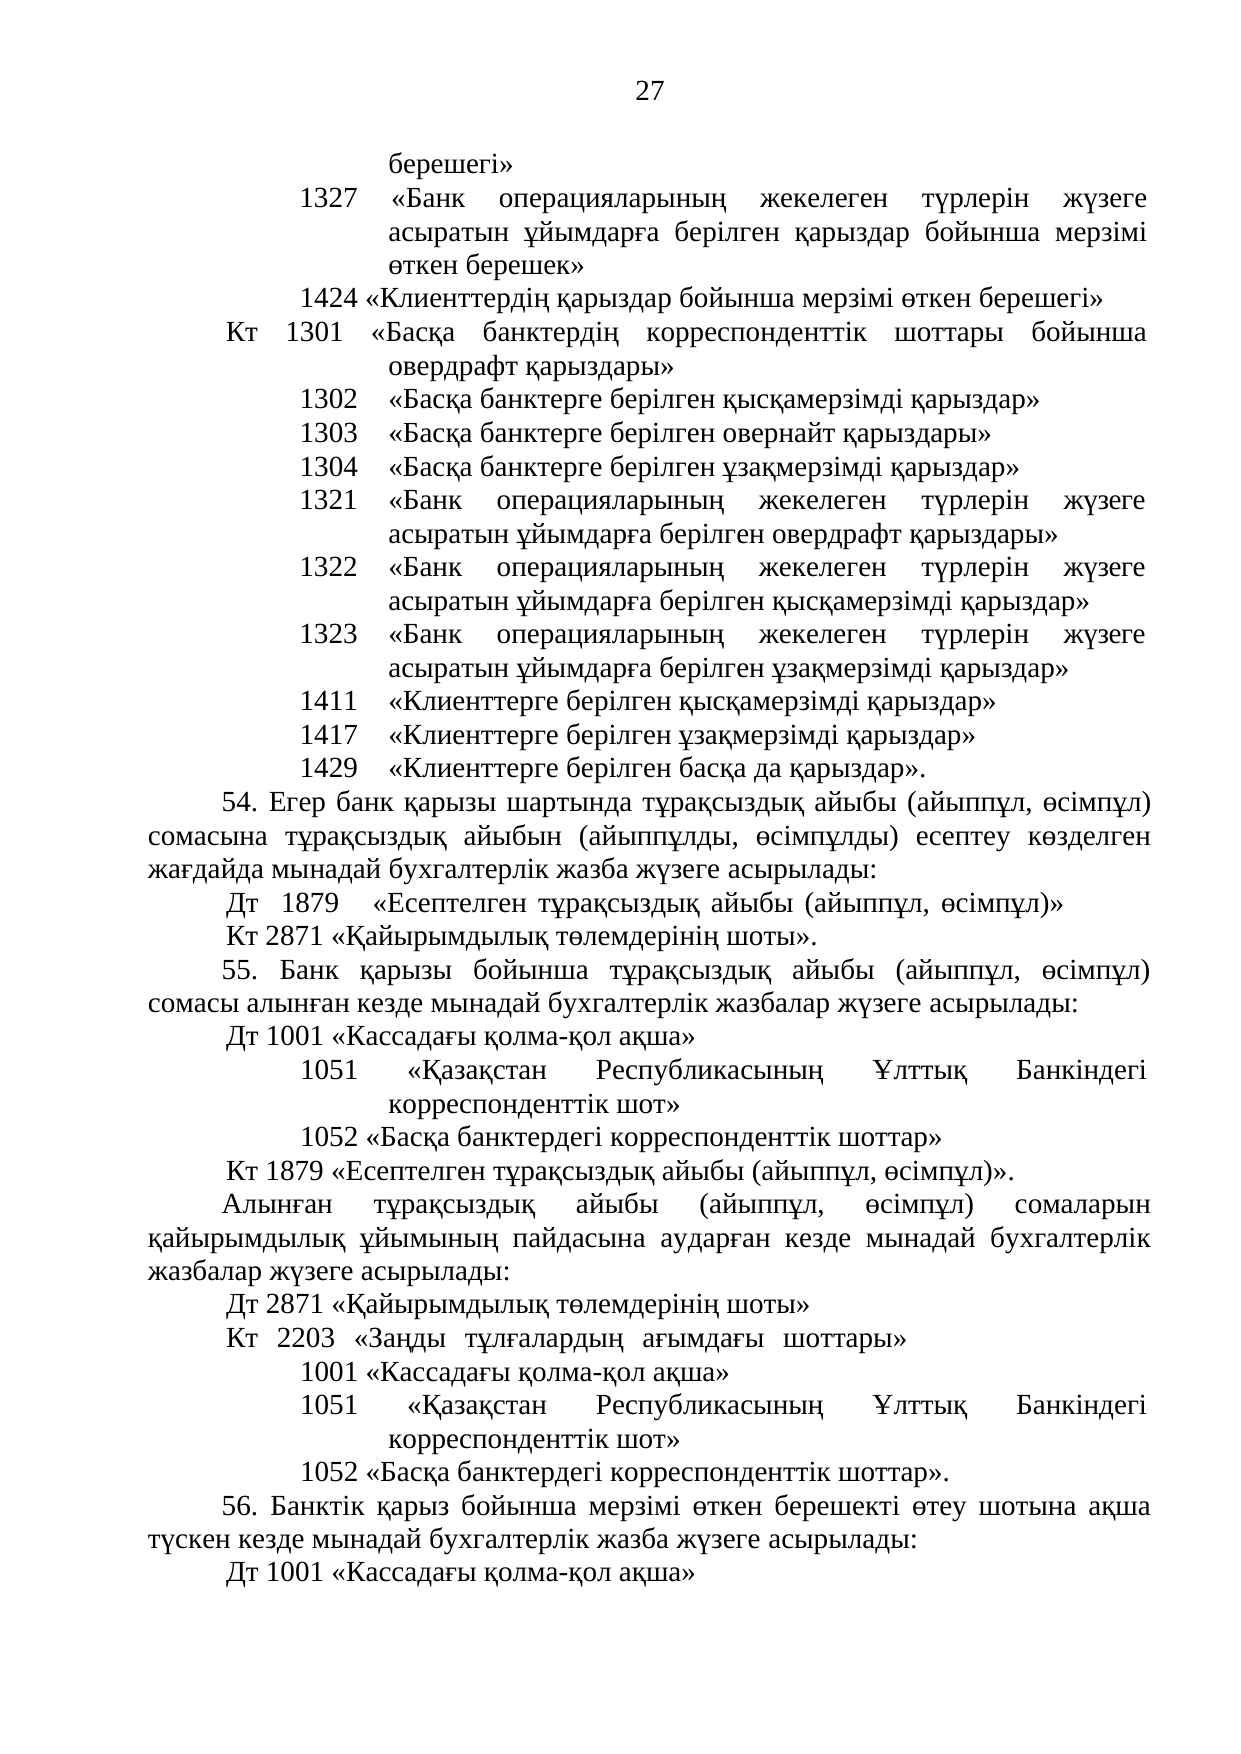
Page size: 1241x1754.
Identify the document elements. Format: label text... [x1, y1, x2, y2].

list Банк қарызы бойынша тұрақсыздық айыбы (айыппұл, өсімпұл) сомасы алынған кезде мынадай бухгалтерлік жазбалар жүзеге асырылады: [148, 952, 1151, 1019]
text Дт 2871 «Қайырымдылық төлемдерінің шоты» [226, 1287, 1186, 1320]
text 1051 «Қазақстан Республикасының Ұлттық Банкіндегі корреспонденттік шот» [300, 1052, 1148, 1119]
list Банктік қарыз бойынша мерзімі өткен берешекті өтеу шотына ақша түскен кезде мынадай бухгалтерлік жазба жүзеге асырылады: [148, 1488, 1152, 1555]
text Кт 1301 «Басқа банктердің корреспонденттік шоттары бойынша овердрафт қарыздары» [226, 314, 1147, 382]
text 1052 «Басқа банктердегі корреспонденттік шоттар». [300, 1454, 1186, 1488]
text 1052 «Басқа банктердегі корреспонденттік шоттар» [300, 1119, 1186, 1153]
text Дт 1879 «Есептелген тұрақсыздық айыбы (айыппұл, өсімпұл)» Кт 2871 «Қайырымдылық төлемдерінің шоты». [226, 885, 1065, 952]
text 1411 «Клиенттерге берілген қысқамерзімді қарыздар» 1417 «Клиенттерге берілген ұзақмерзімді қарыздар» 1429 «Клиенттерге берілген басқа да қарыздар». [299, 683, 997, 784]
text Дт 1001 «Кассадағы қолма-қол ақша» [226, 1555, 1186, 1588]
text 1302 «Басқа банктерге берілген қысқамерзімді қарыздар» 1303 «Басқа банктерге берілген овернайт қарыздары» 1304 «Басқа банктерге берілген ұзақмерзімді қарыздар» [299, 382, 1041, 482]
text 1321 «Банк операцияларының жекелеген түрлерін жүзеге асыратын ұйымдарға берілген овердрафт қарыздары» [299, 482, 1147, 549]
text Кт 2203 «Заңды тұлғалардың ағымдағы шоттары» 1001 «Кассадағы қолма-қол ақша» [226, 1320, 908, 1387]
text Кт 1879 «Есептелген тұрақсыздық айыбы (айыппұл, өсімпұл)». [226, 1153, 1186, 1186]
text 1323 «Банк операцияларының жекелеген түрлерін жүзеге асыратын ұйымдарға берілген ұзақмерзімді қарыздар» [299, 616, 1147, 683]
text 1322 «Банк операцияларының жекелеген түрлерін жүзеге асыратын ұйымдарға берілген қысқамерзімді қарыздар» [299, 549, 1147, 616]
list Егер банк қарызы шартында тұрақсыздық айыбы (айыппұл, өсімпұл) сомасына тұрақсыздық айыбын (айыппұлды, өсімпұлды) есептеу көзделген жағдайда мынадай бухгалтерлік жазба жүзеге асырылады: [148, 784, 1152, 885]
text 1327 «Банк операцияларының жекелеген түрлерін жүзеге асыратын ұйымдарға берілген қарыздар бойынша мерзімі өткен берешек» [299, 180, 1148, 281]
text 1424 «Клиенттердің қарыздар бойынша мерзімі өткен берешегі» [299, 281, 1186, 314]
text 1051 «Қазақстан Республикасының Ұлттық Банкіндегі корреспонденттік шот» [300, 1387, 1148, 1454]
text Дт 1001 «Кассадағы қолма-қол ақша» [226, 1019, 1186, 1052]
text Алынған тұрақсыздық айыбы (айыппұл, өсімпұл) сомаларын қайырымдылық ұйымының пайдасына аударған кезде мынадай бухгалтерлік жазбалар жүзеге асырылады: [148, 1186, 1152, 1287]
text берешегі» [388, 147, 1186, 180]
